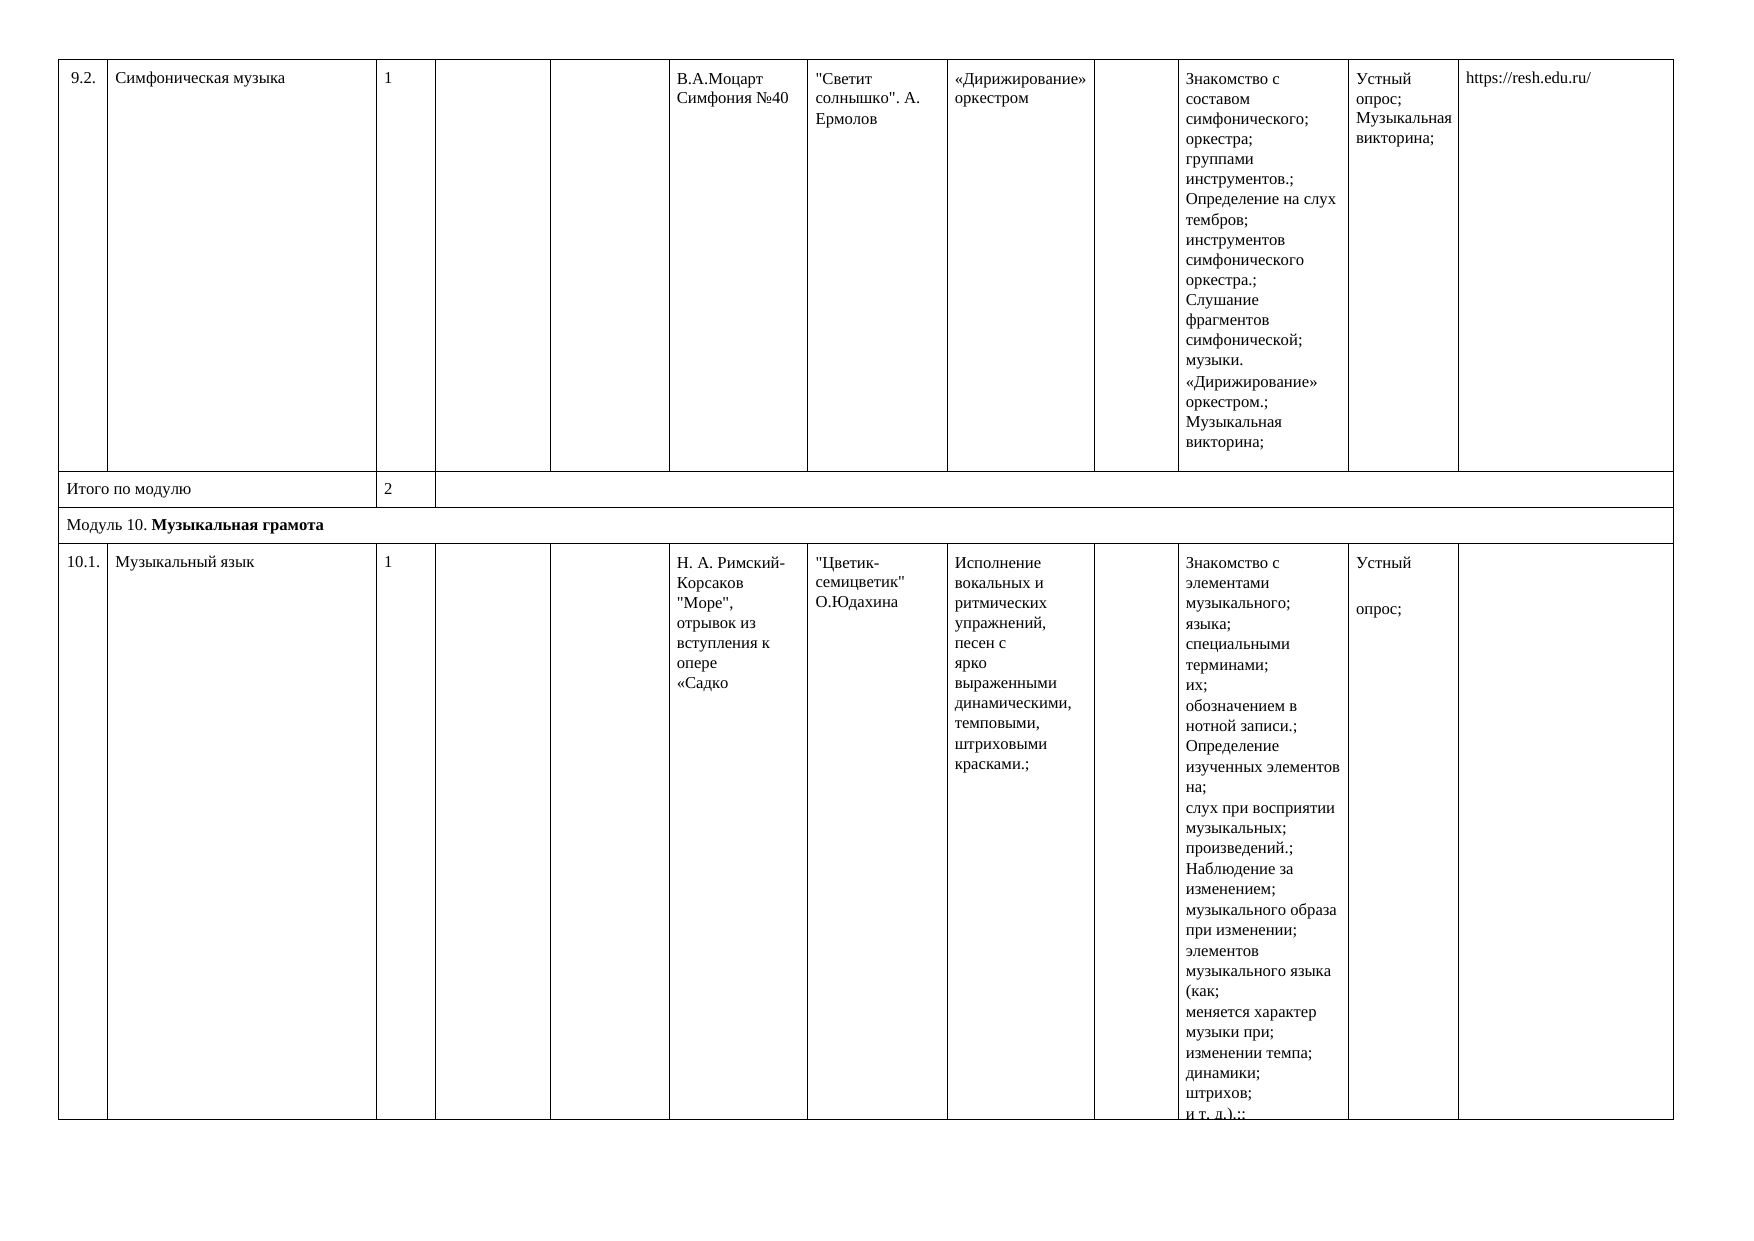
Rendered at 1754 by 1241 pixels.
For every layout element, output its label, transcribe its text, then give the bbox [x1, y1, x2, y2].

table_cell 2 [377, 472, 435, 507]
table_header [436, 60, 550, 471]
table_header "Светит солнышко". А. Ермолов [808, 60, 947, 471]
table_header Устный опрос; Музыкальная викторина; [1349, 60, 1458, 471]
table_header [1095, 60, 1178, 471]
table_header «Дирижирование»оркестром [948, 60, 1094, 471]
table_cell Н. А. Римский-Корсаков "Море", отрывок из вступления к опере «Садко [670, 544, 807, 1119]
table_cell [551, 544, 669, 1119]
table_cell [436, 544, 550, 1119]
table_header 9.2. [59, 60, 107, 471]
table_cell "Цветик- семицветик" О.Юдахина [808, 544, 947, 1119]
table_cell Устный опрос; [1349, 544, 1458, 1119]
table_header https://resh.edu.ru/ [1459, 60, 1673, 471]
table_header Симфоническая музыка [108, 60, 376, 471]
table_header В.А.Моцарт Симфония №40 [670, 60, 807, 471]
table_header 1 [377, 60, 435, 471]
table_cell 10.1. [59, 544, 107, 1119]
table_cell [1459, 544, 1673, 1119]
table_cell Знакомство с элементами музыкального; языка; специальными терминами; их; обозначением в нотной записи.; Определение изученных элементов на; слух при восприятии музыкальных; произведений.; Наблюдение за изменением; музыкального образа при изменении; элементов музыкального языка (как; меняется характер музыки при; изменении темпа; динамики; штрихов; и т. д.).;; [1179, 544, 1348, 1119]
table_cell 1 [377, 544, 435, 1119]
table_cell [1095, 544, 1178, 1119]
table_cell Музыкальный язык [108, 544, 376, 1119]
table_cell [436, 472, 1673, 507]
table_header Знакомство с составом симфонического; оркестра; группами инструментов.; Определение на слух тембров; инструментов симфонического оркестра.; Слушание фрагментов симфонической; музыки. «Дирижирование»оркестром.; Музыкальная викторина; [1179, 60, 1348, 471]
table_cell Итого по модулю [59, 472, 376, 507]
table_cell Модуль 10. Музыкальная грамота [59, 508, 1673, 543]
table_cell Исполнение вокальных и ритмических упражнений, песен с ярко выраженными динамическими, темповыми, штриховыми красками.; [948, 544, 1094, 1119]
table_header [551, 60, 669, 471]
